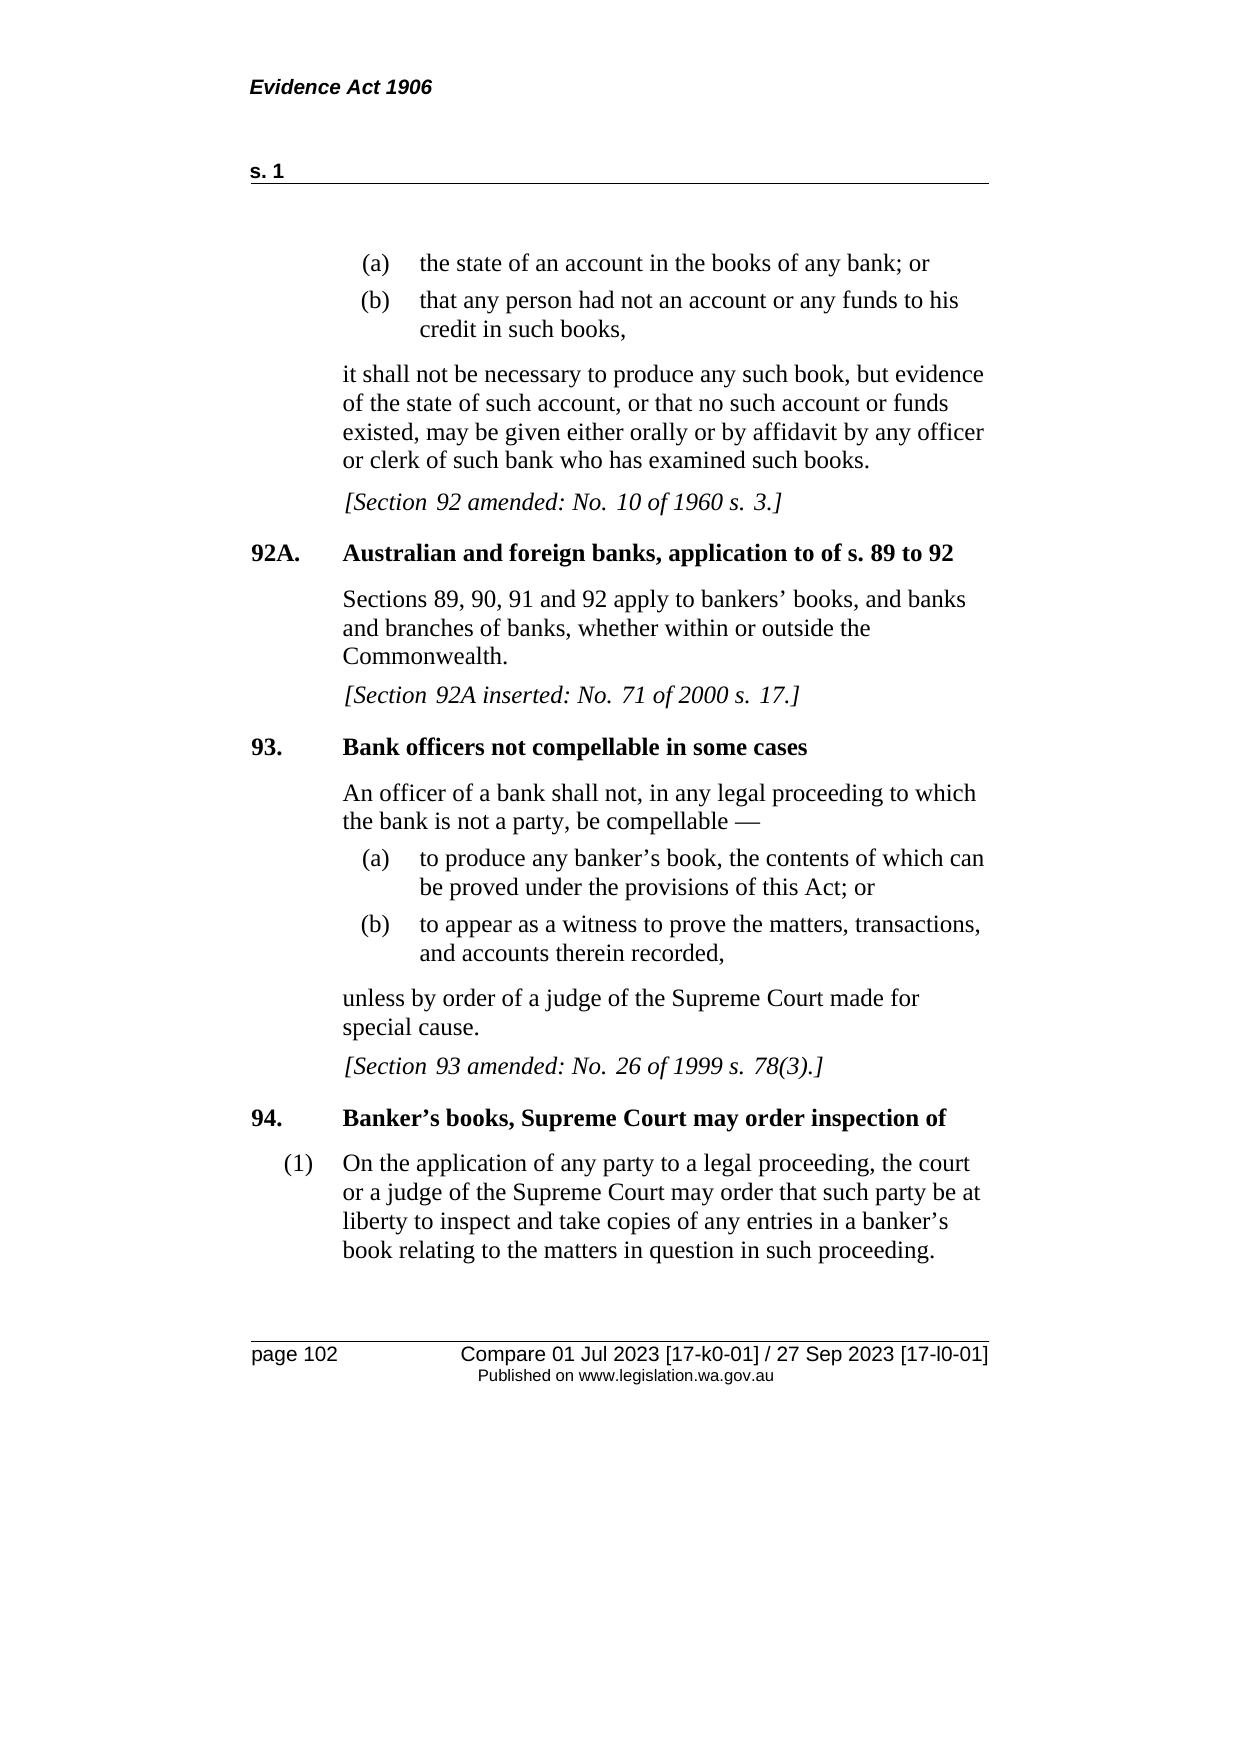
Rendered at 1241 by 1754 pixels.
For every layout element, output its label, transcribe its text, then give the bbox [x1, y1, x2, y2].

text (1) On the application of any party to a legal proceeding, the court or a judge of the Supreme Court may order that such party be at liberty to inspect and take copies of any entries in a banker’s book relating to the matters in question in such proceeding. [251, 1148, 989, 1263]
text [Section 93 amended: No. 26 of 1999 s. 78(3).] [251, 1051, 989, 1080]
subtitle 93. Bank officers not compellable in some cases [251, 732, 989, 761]
text An officer of a bank shall not, in any legal proceeding to which the bank is not a party, be compellable — [251, 778, 989, 835]
subtitle 94. Banker’s books, Supreme Court may order inspection of [251, 1103, 989, 1132]
text (b) to appear as a witness to prove the matters, transactions, and accounts therein recorded, [251, 909, 989, 967]
text (b) that any person had not an account or any funds to his credit in such books, [251, 285, 989, 343]
subtitle 92A. Australian and foreign banks, application to of s. 89 to 92 [251, 538, 989, 567]
text [Section 92 amended: No. 10 of 1960 s. 3.] [251, 487, 989, 516]
text (a) to produce any banker’s book, the contents of which can be proved under the provisions of this Act; or [251, 843, 989, 901]
text [Section 92A inserted: No. 71 of 2000 s. 17.] [251, 681, 989, 709]
text unless by order of a judge of the Supreme Court made for special cause. [251, 983, 989, 1041]
text it shall not be necessary to produce any such book, but evidence of the state of such account, or that no such account or funds existed, may be given either orally or by affidavit by any officer or clerk of such bank who has examined such books. [251, 359, 989, 474]
text Sections 89, 90, 91 and 92 apply to bankers’ books, and banks and branches of banks, whether within or outside the Commonwealth. [251, 584, 989, 670]
text (a) the state of an account in the books of any bank; or [251, 248, 989, 277]
